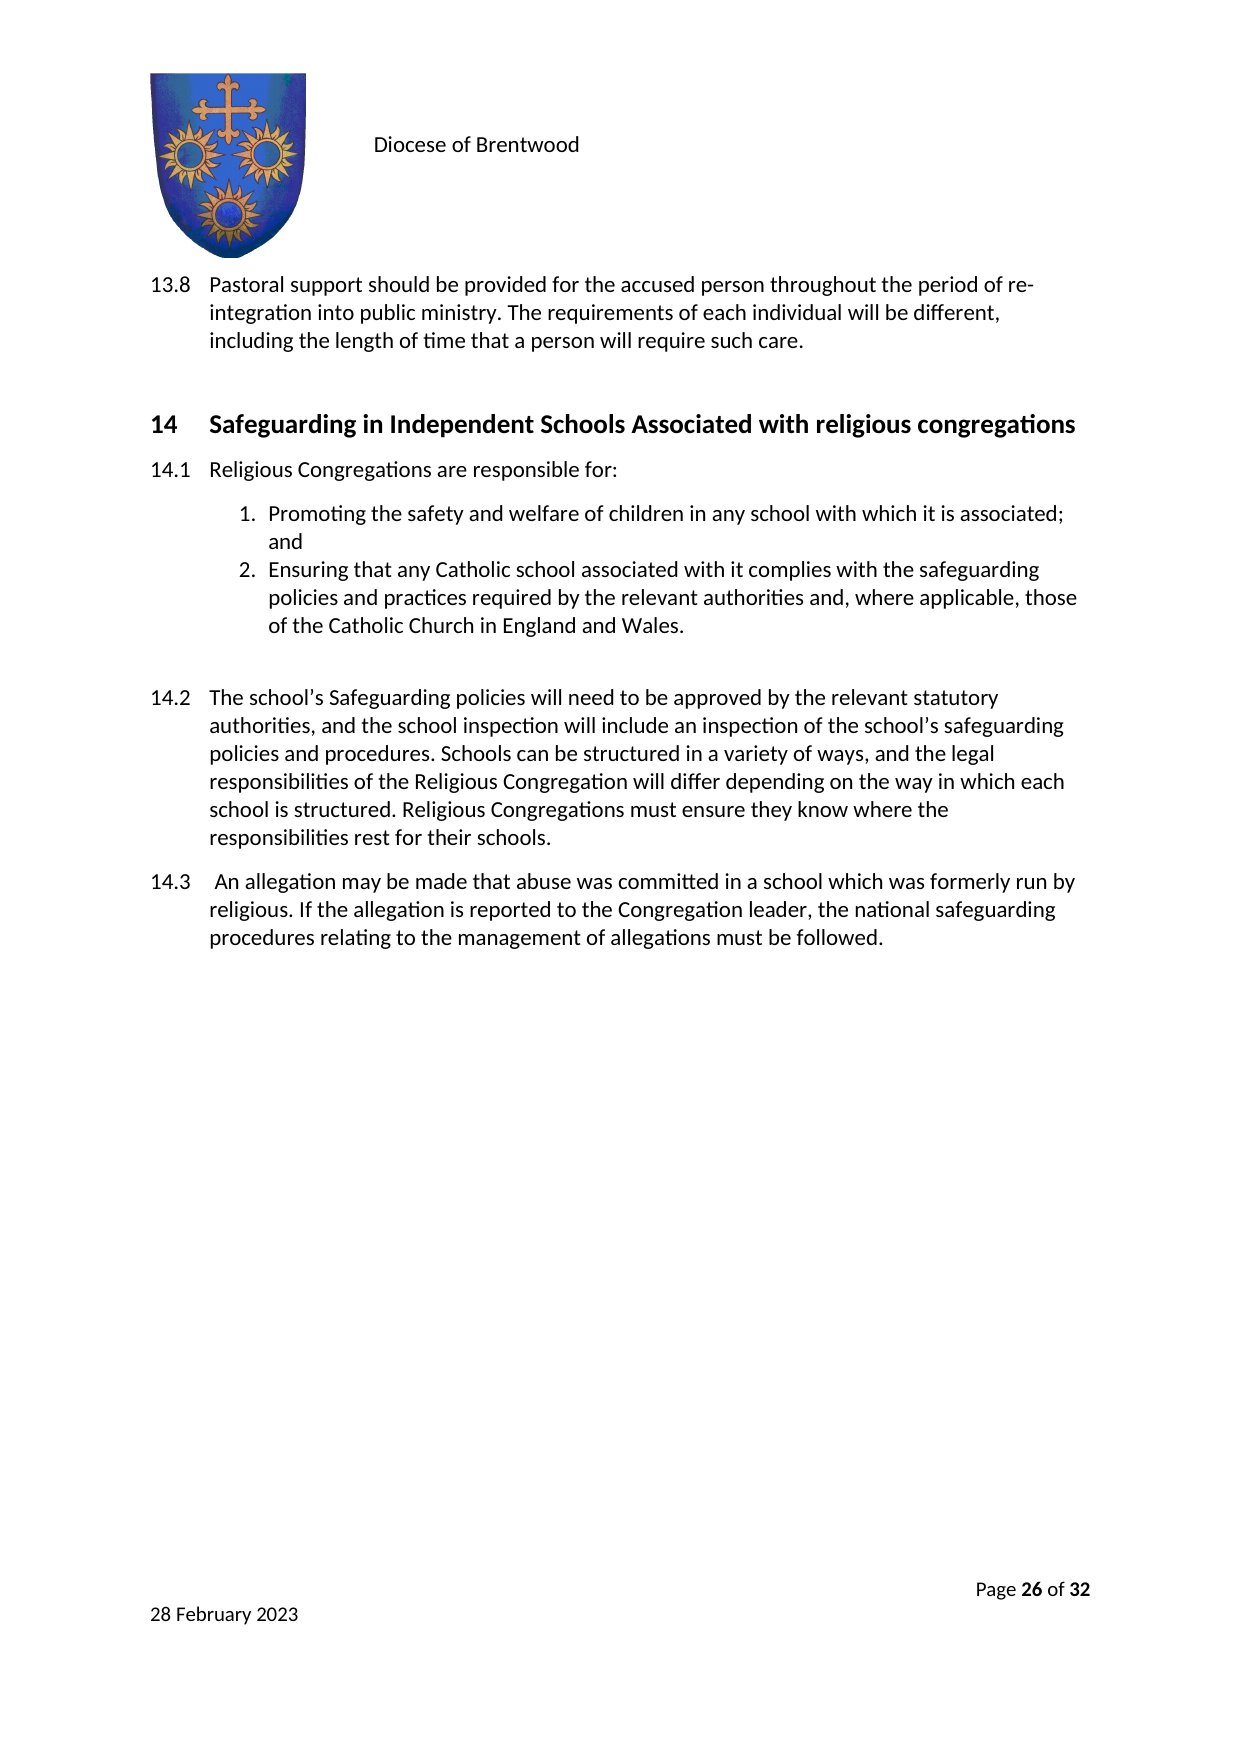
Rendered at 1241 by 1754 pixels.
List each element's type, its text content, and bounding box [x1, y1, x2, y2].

subtitle 14 Safeguarding in Independent Schools Associated with religious congregations [150, 407, 1090, 440]
text 14.2 The school’s Safeguarding policies will need to be approved by the relevant statutory authorities, and the school inspection will include an inspection of the school’s safeguarding policies and procedures. Schools can be structured in a variety of ways, and the legal responsibilities of the Religious Congregation will differ depending on the way in which each school is structured. Religious Congregations must ensure they know where the responsibilities rest for their schools. [150, 683, 1090, 851]
text 14.1 Religious Congregations are responsible for: [150, 456, 1090, 484]
list Promoting the safety and welfare of children in any school with which it is associated; and [239, 499, 1090, 555]
text 13.8 Pastoral support should be provided for the accused person throughout the period of re-integration into public ministry. The requirements of each individual will be different, including the length of time that a person will require such care. [150, 270, 1090, 354]
text 14.3 An allegation may be made that abuse was committed in a school which was formerly run by religious. If the allegation is reported to the Congregation leader, the national safeguarding procedures relating to the management of allegations must be followed. [150, 867, 1090, 951]
list Ensuring that any Catholic school associated with it complies with the safeguarding policies and practices required by the relevant authorities and, where applicable, those of the Catholic Church in England and Wales. [239, 555, 1090, 639]
